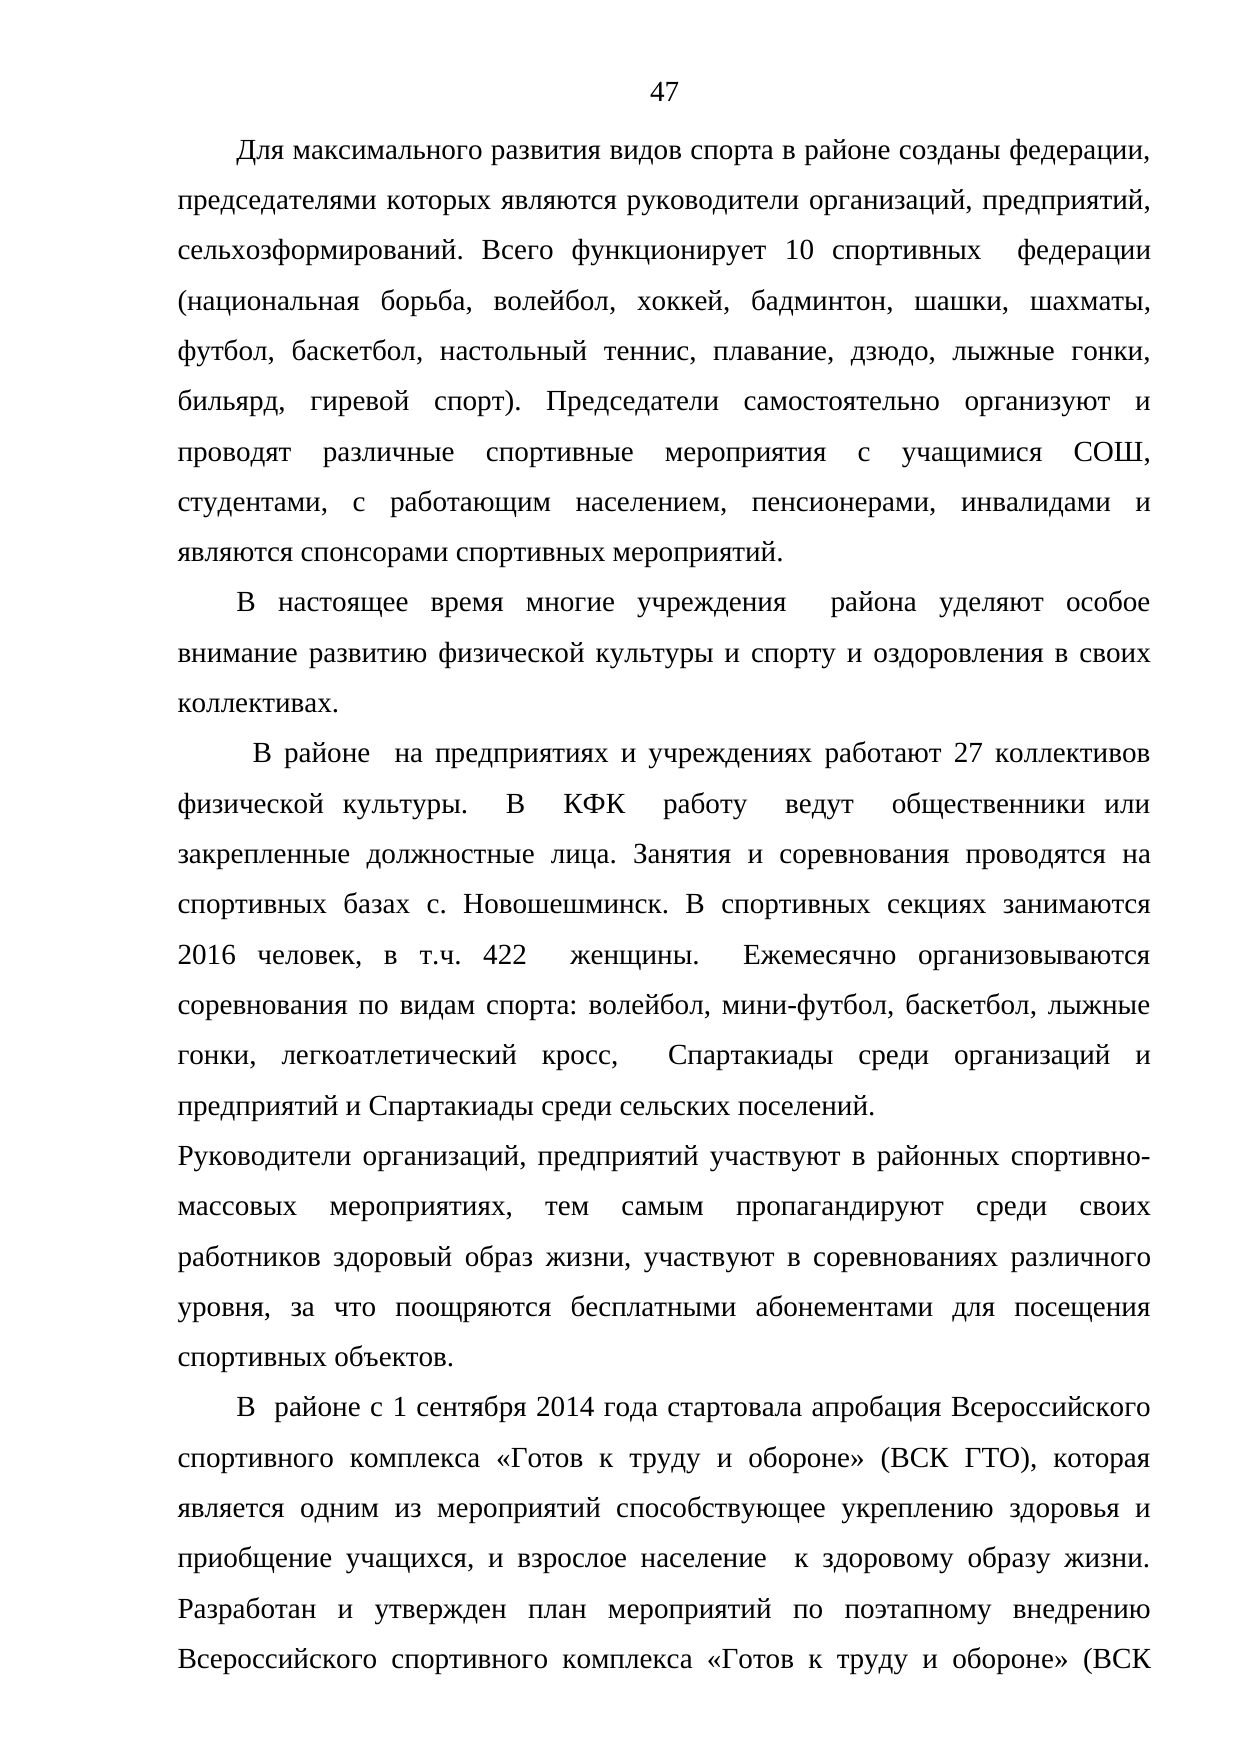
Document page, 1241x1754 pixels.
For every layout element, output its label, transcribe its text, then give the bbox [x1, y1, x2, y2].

text Руководители организаций, предприятий участвуют в районных спортивно-массовых мероприятиях, тем самым пропагандируют среди своих работников здоровый образ жизни, участвуют в соревнованиях различного уровня, за что поощряются бесплатными абонементами для посещения спортивных объектов. [177, 1138, 1152, 1373]
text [177, 1389, 1152, 1675]
text В районе на предприятиях и учреждениях работают 27 коллективов физической культуры. В КФК работу ведут общественники или закрепленные должностные лица. Занятия и соревнования проводятся на спортивных базах с. Новошешминск. В спортивных секциях занимаются 2016 человек, в т.ч. 422 женщины. Ежемесячно организовываются соревнования по видам спорта: волейбол, мини-футбол, баскетбол, лыжные гонки, легкоатлетический кросс, Спартакиады среди организаций и предприятий и Спартакиады среди сельских поселений. [177, 736, 1152, 1121]
text Для максимального развития видов спорта в районе созданы федерации, председателями которых являются руководители организаций, предприятий, сельхозформирований. Всего функционирует 10 спортивных федерации (национальная борьба, волейбол, хоккей, бадминтон, шашки, шахматы, футбол, баскетбол, настольный теннис, плавание, дзюдо, лыжные гонки, бильярд, гиревой спорт). Председатели самостоятельно организуют и проводят различные спортивные мероприятия с учащимися СОШ, студентами, с работающим населением, пенсионерами, инвалидами и являются спонсорами спортивных мероприятий. [177, 132, 1152, 568]
text В настоящее время многие учреждения района уделяют особое внимание развитию физической культуры и спорту и оздоровления в своих коллективах. [177, 584, 1152, 719]
